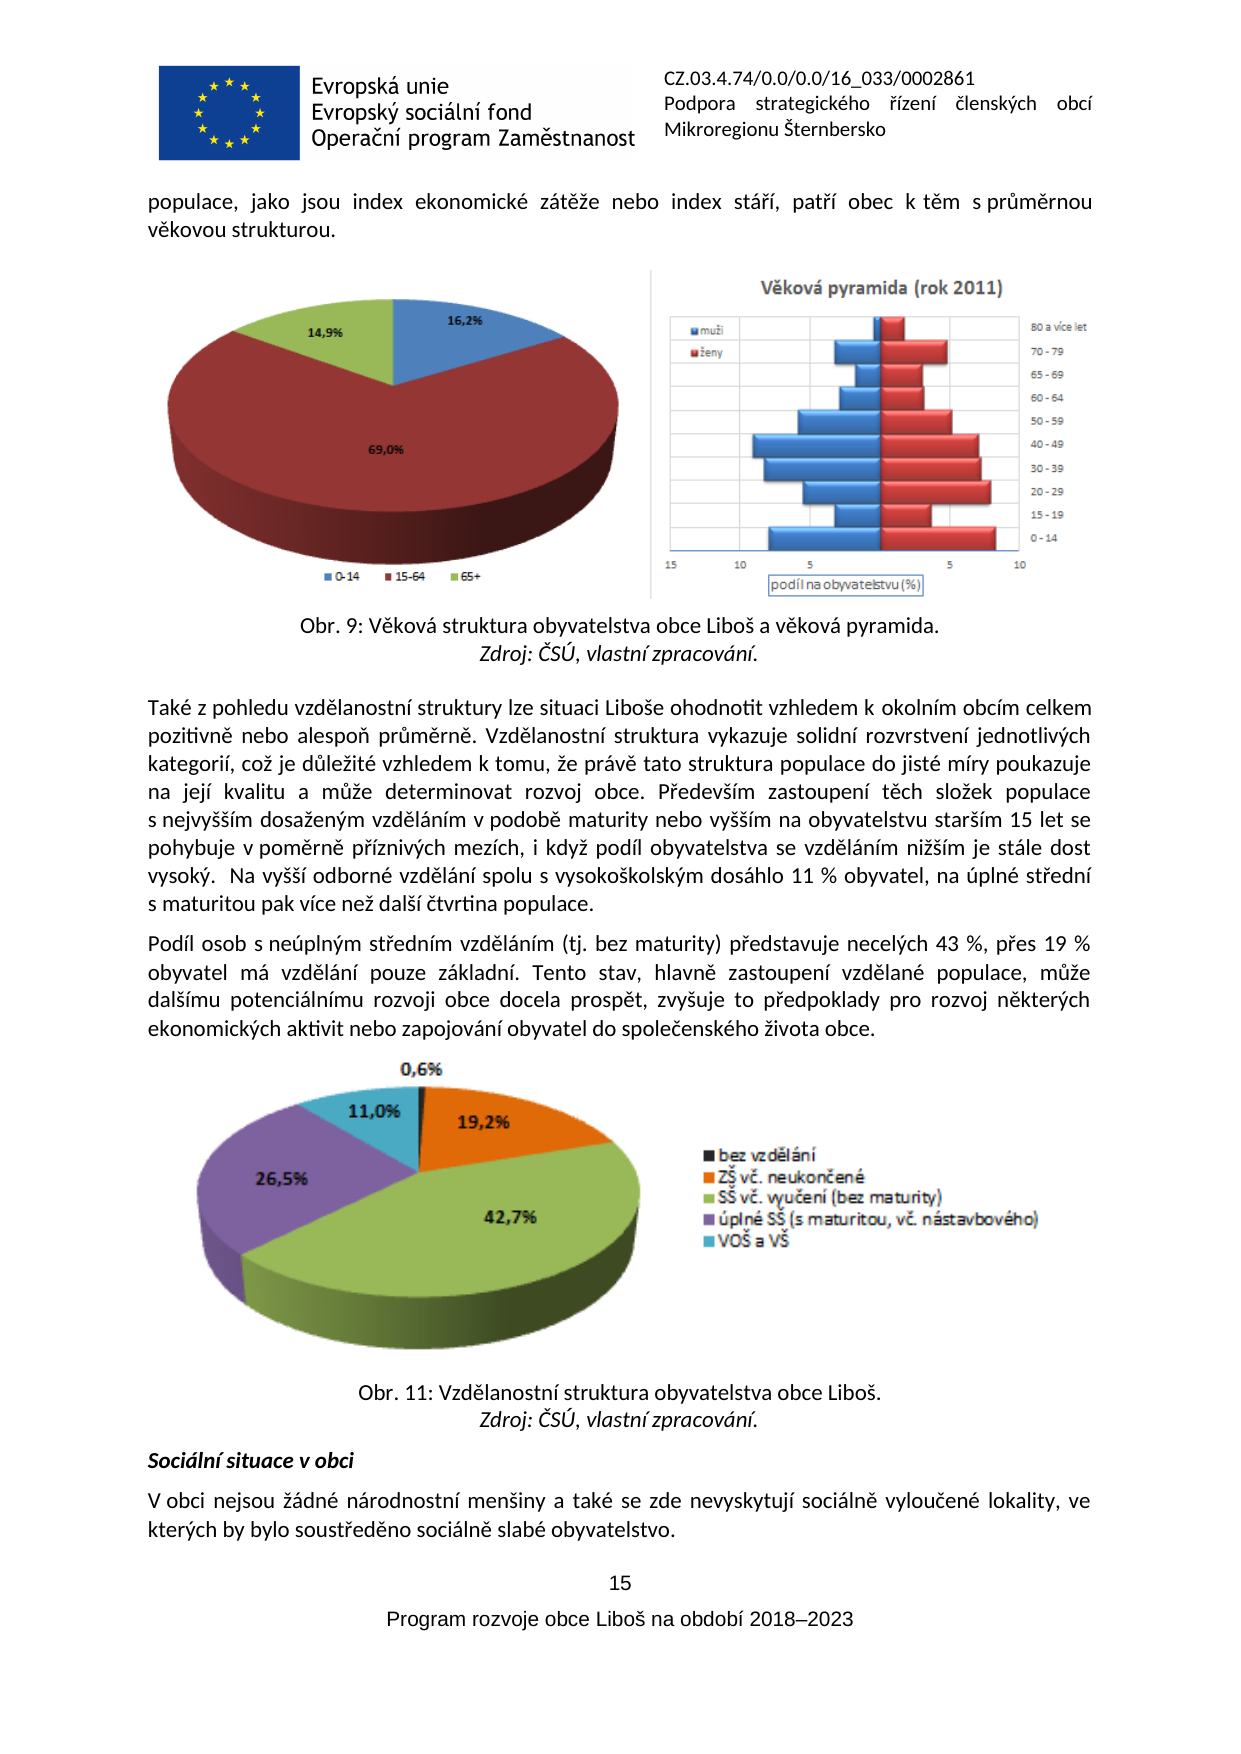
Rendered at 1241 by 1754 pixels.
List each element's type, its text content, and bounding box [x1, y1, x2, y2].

text Také z pohledu vzdělanostní struktury lze situaci Liboše ohodnotit vzhledem k okolním obcím celkem pozitivně nebo alespoň průměrně. Vzdělanostní struktura vykazuje solidní rozvrstvení jednotlivých kategorií, což je důležité vzhledem k tomu, že právě tato struktura populace do jisté míry poukazuje na její kvalitu a může determinovat rozvoj obce. Především zastoupení těch složek populace s nejvyšším dosaženým vzděláním v podobě maturity nebo vyšším na obyvatelstvu starším 15 let se pohybuje v poměrně příznivých mezích, i když podíl obyvatelstva se vzděláním nižším je stále dost vysoký. Na vyšší odborné vzdělání spolu s vysokoškolským dosáhlo 11 % obyvatel, na úplné střední s maturitou pak více než další čtvrtina populace. [148, 693, 1092, 917]
text Podíl osob s neúplným středním vzděláním (tj. bez maturity) představuje necelých 43 %, přes 19 % obyvatel má vzdělání pouze základní. Tento stav, hlavně zastoupení vzdělané populace, může dalšímu potenciálnímu rozvoji obce docela prospět, zvyšuje to předpoklady pro rozvoj některých ekonomických aktivit nebo zapojování obyvatel do společenského života obce. [148, 929, 1092, 1042]
text Obr. 11: Vzdělanostní struktura obyvatelstva obce Liboš. [148, 1378, 1092, 1406]
text Obr. 9: Věková struktura obyvatelstva obce Liboš a věková pyramida. [148, 611, 1092, 639]
picture [156, 63, 635, 161]
subtitle Sociální situace v obci [148, 1446, 1092, 1474]
text V obci nejsou žádné národnostní menšiny a také se zde nevyskytují sociálně vyloučené lokality, ve kterých by bylo soustředěno sociálně slabé obyvatelstvo. [148, 1487, 1092, 1543]
text Zdroj: ČSÚ, vlastní zpracování. [148, 639, 1092, 667]
picture [181, 1054, 1060, 1366]
picture [147, 270, 1093, 599]
text Zdroj: ČSÚ, vlastní zpracování. [148, 1406, 1092, 1434]
